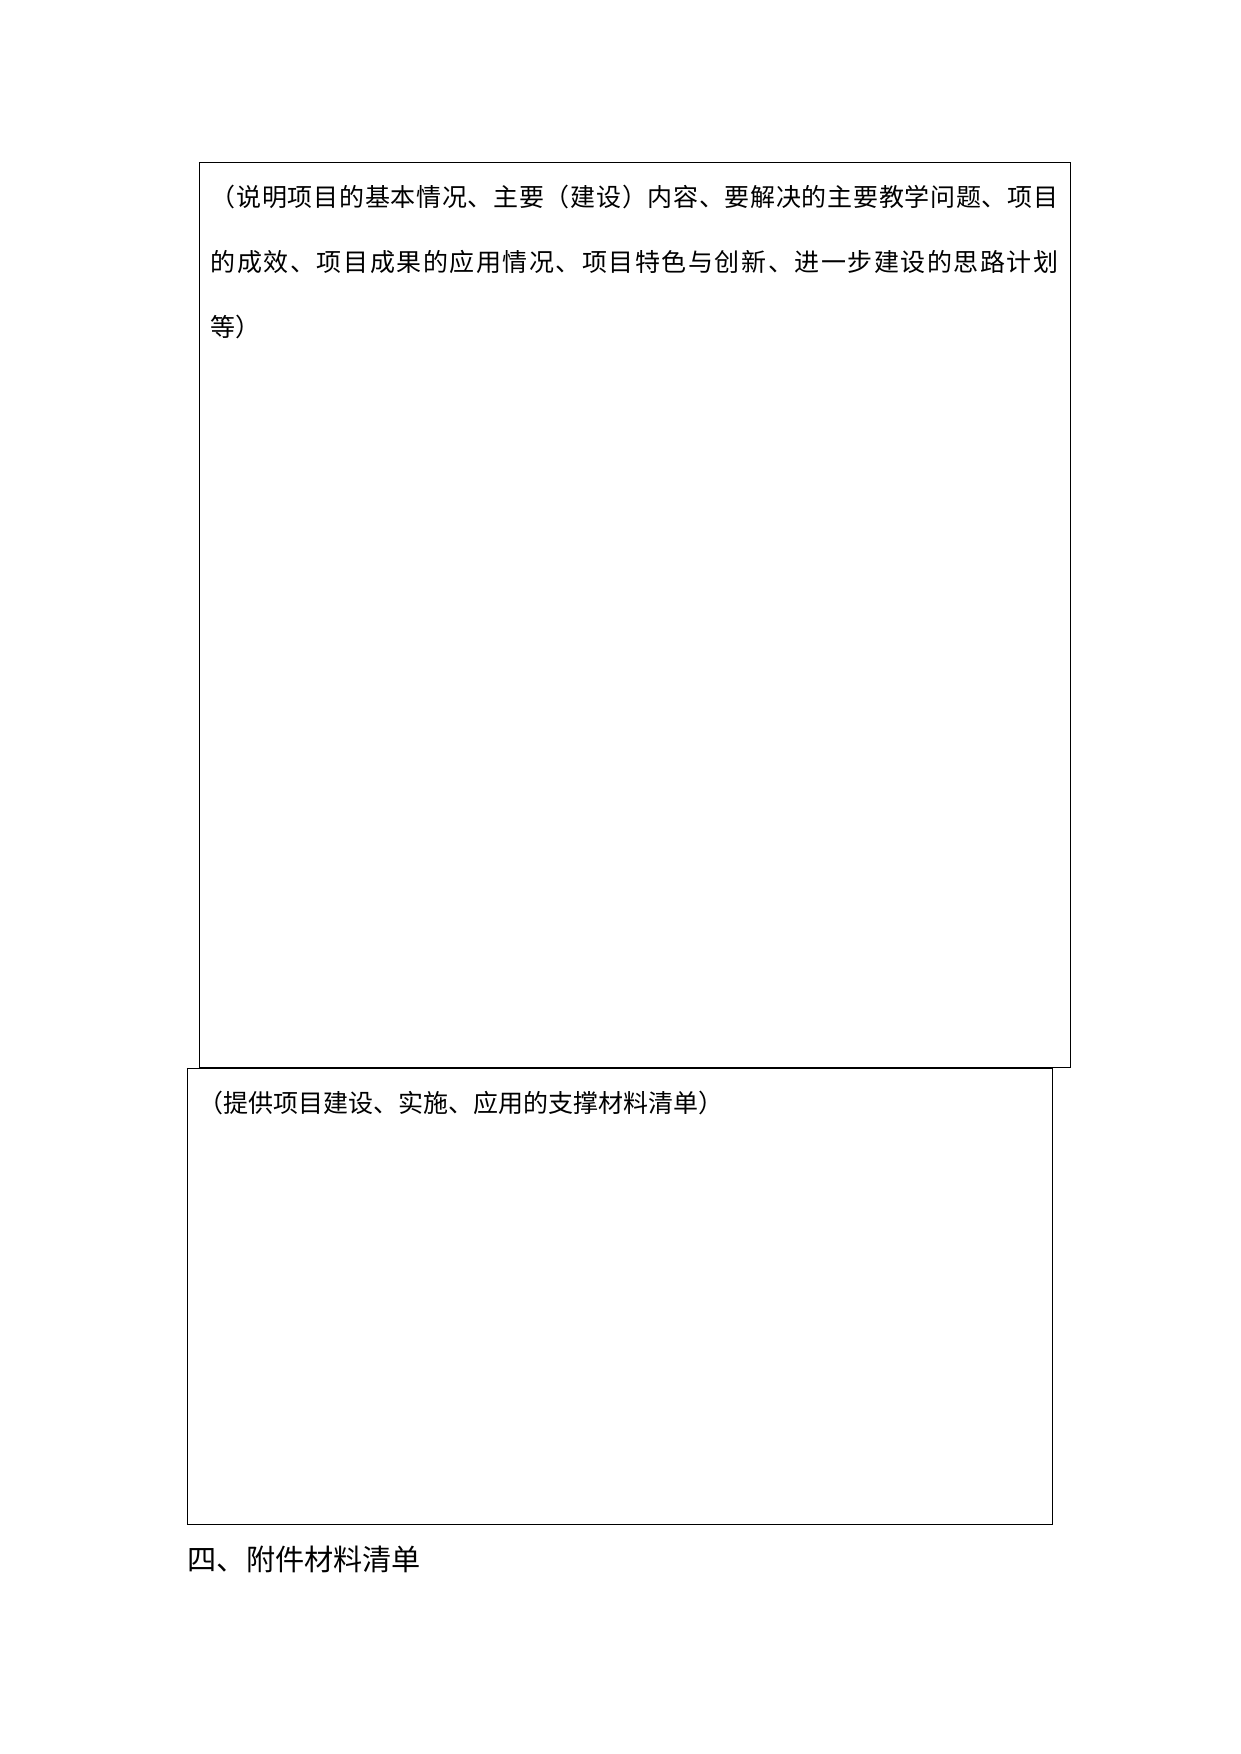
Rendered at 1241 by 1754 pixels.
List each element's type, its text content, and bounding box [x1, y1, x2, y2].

text 四、附件材料清单 [187, 1525, 1063, 1590]
table_header （提供项目建设、实施、应用的支撑材料清单） [188, 1069, 1052, 1524]
table_header （说明项目的基本情况、主要（建设）内容、要解决的主要教学问题、项目的成效、项目成果的应用情况、项目特色与创新、进一步建设的思路计划等） [200, 163, 1070, 1067]
